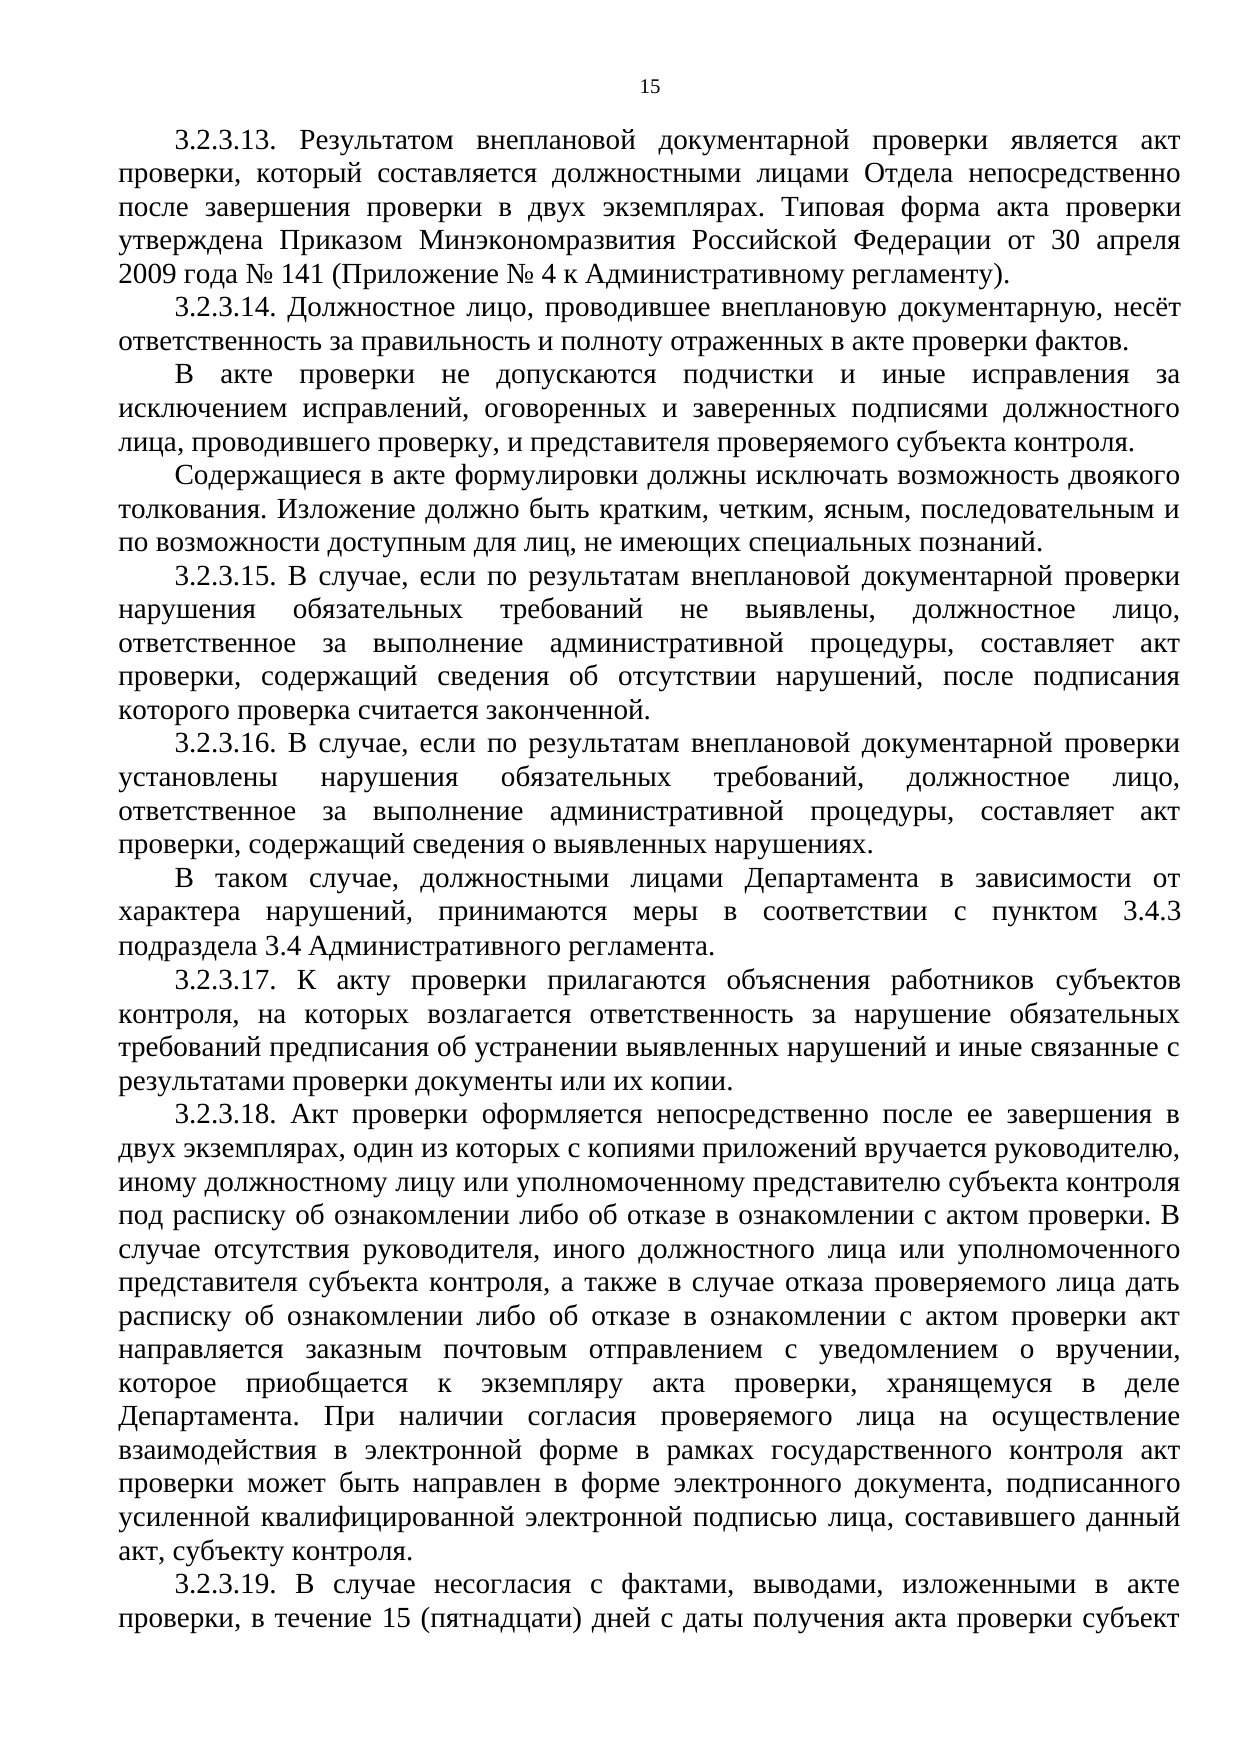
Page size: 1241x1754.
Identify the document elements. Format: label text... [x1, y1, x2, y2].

text 3.2.3.17. К акту проверки прилагаются объяснения работников субъектов контроля, на которых возлагается ответственность за нарушение обязательных требований предписания об устранении выявленных нарушений и иные связанные с результатами проверки документы или их копии. [118, 962, 1181, 1097]
text 3.2.3.14. Должностное лицо, проводившее внеплановую документарную, несёт ответственность за правильность и полноту отраженных в акте проверки фактов. [118, 289, 1181, 357]
text 3.2.3.18. Акт проверки оформляется непосредственно после ее завершения в двух экземплярах, один из которых с копиями приложений вручается руководителю, иному должностному лицу или уполномоченному представителю субъекта контроля под расписку об ознакомлении либо об отказе в ознакомлении с актом проверки. В случае отсутствия руководителя, иного должностного лица или уполномоченного представителя субъекта контроля, а также в случае отказа проверяемого лица дать расписку об ознакомлении либо об отказе в ознакомлении с актом проверки акт направляется заказным почтовым отправлением с уведомлением о вручении, которое приобщается к экземпляру акта проверки, хранящемуся в деле Департамента. При наличии согласия проверяемого лица на осуществление взаимодействия в электронной форме в рамках государственного контроля акт проверки может быть направлен в форме электронного документа, подписанного усиленной квалифицированной электронной подписью лица, составившего данный акт, субъекту контроля. [118, 1097, 1181, 1566]
text 3.2.3.15. В случае, если по результатам внеплановой документарной проверки нарушения обязательных требований не выявлены, должностное лицо, ответственное за выполнение административной процедуры, составляет акт проверки, содержащий сведения об отсутствии нарушений, после подписания которого проверка считается законченной. [118, 558, 1181, 726]
text 3.2.3.13. Результатом внеплановой документарной проверки является акт проверки, который составляется должностными лицами Отдела непосредственно после завершения проверки в двух экземплярах. Типовая форма акта проверки утверждена Приказом Минэкономразвития Российской Федерации от 30 апреля 2009 года № 141 (Приложение № 4 к Административному регламенту). [118, 122, 1181, 289]
text В акте проверки не допускаются подчистки и иные исправления за исключением исправлений, оговоренных и заверенных подписями должностного лица, проводившего проверку, и представителя проверяемого субъекта контроля. [118, 357, 1181, 457]
text Содержащиеся в акте формулировки должны исключать возможность двоякого толкования. Изложение должно быть кратким, четким, ясным, последовательным и по возможности доступным для лиц, не имеющих специальных познаний. [118, 457, 1181, 558]
text В таком случае, должностными лицами Департамента в зависимости от характера нарушений, принимаются меры в соответствии с пунктом 3.4.3 подраздела 3.4 Административного регламента. [118, 860, 1181, 962]
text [118, 1566, 1181, 1633]
text 3.2.3.16. В случае, если по результатам внеплановой документарной проверки установлены нарушения обязательных требований, должностное лицо, ответственное за выполнение административной процедуры, составляет акт проверки, содержащий сведения о выявленных нарушениях. [118, 726, 1181, 860]
